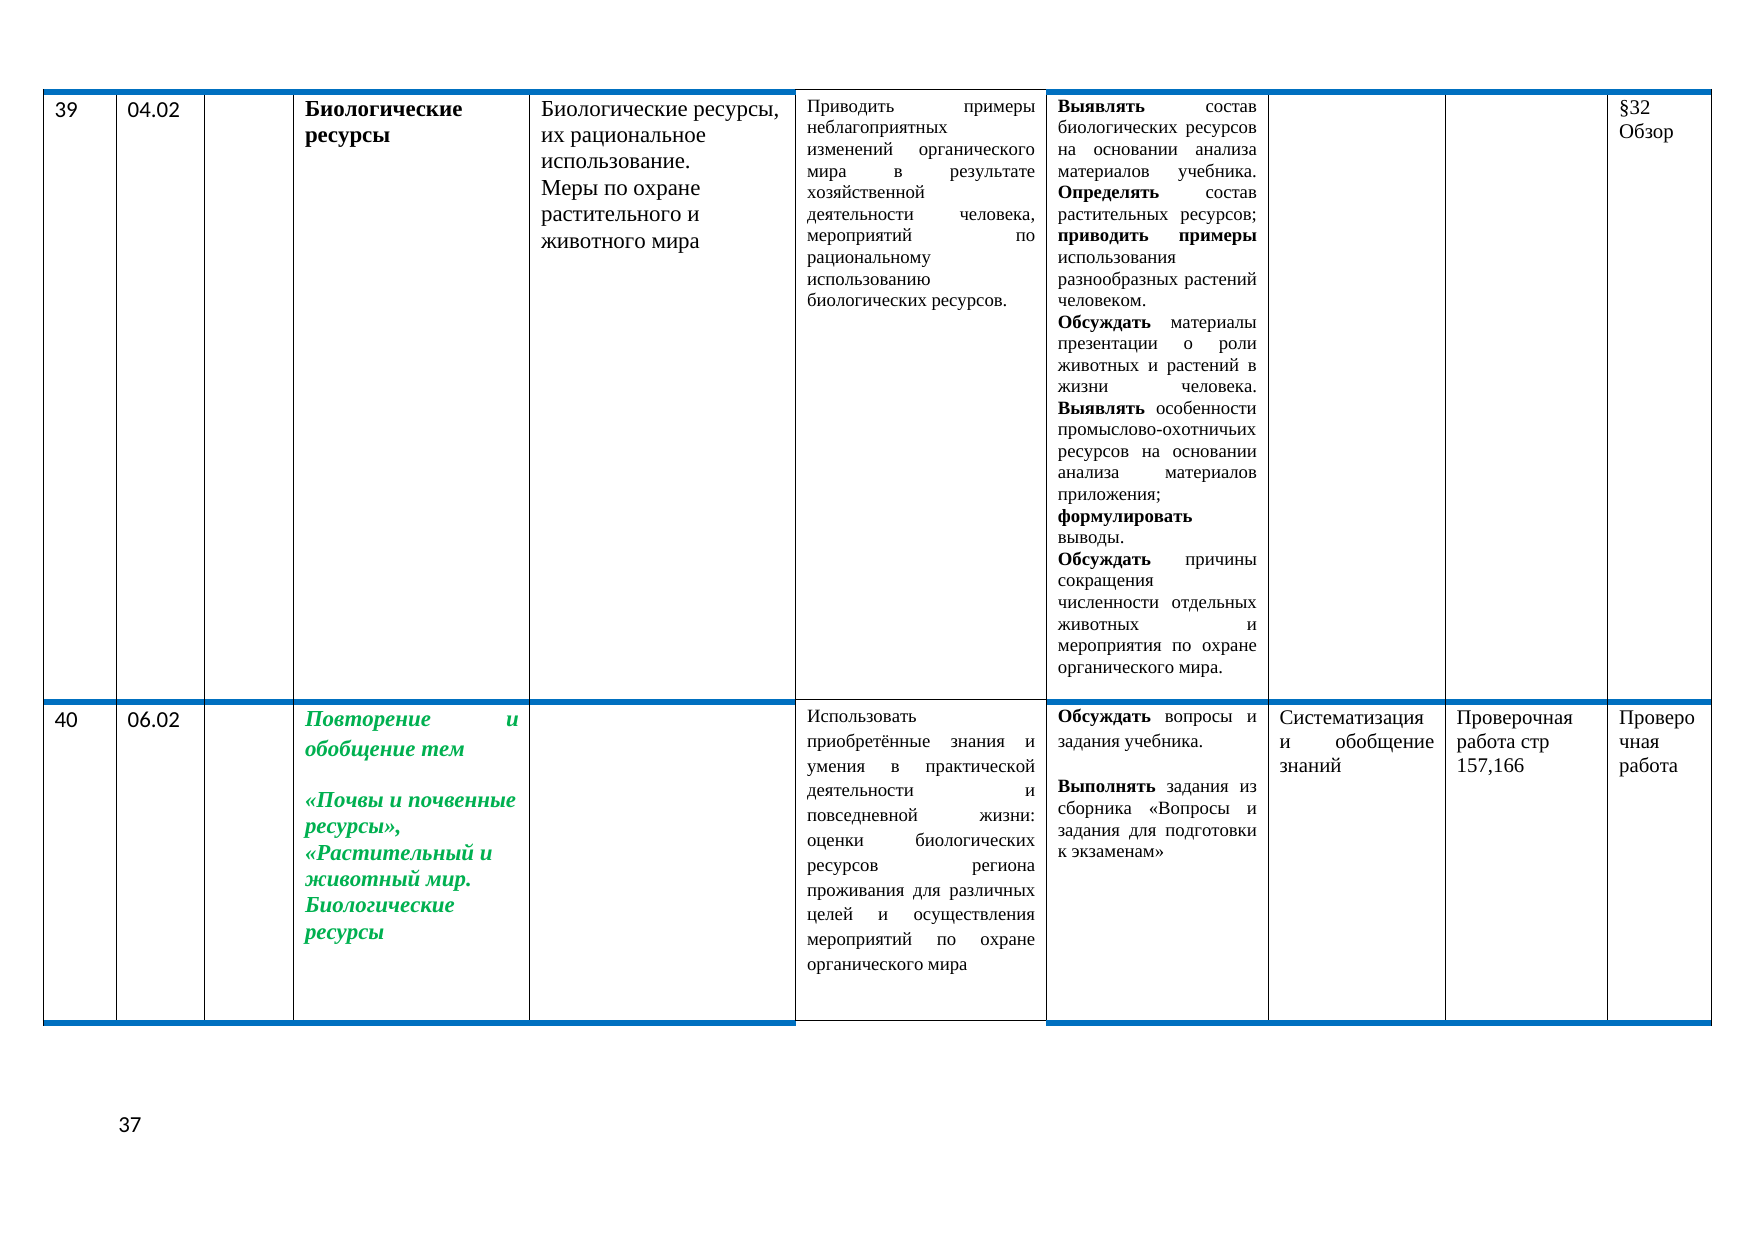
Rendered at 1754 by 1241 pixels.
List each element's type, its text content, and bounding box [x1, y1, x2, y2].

table_cell Повторение и обобщение тем «Почвы и почвенные ресурсы», «Растительный и животный мир. Биологические ресурсы [294, 705, 529, 1020]
table_cell 39 [44, 95, 116, 699]
table_cell [530, 705, 795, 1020]
table_cell Использовать приобретённые знания и умения в практической деятельности и повседневной жизни: оценки биологических ресурсов региона проживания для различных целей и осуществления мероприятий по охране органического мира [796, 700, 1046, 1020]
table_cell [205, 95, 293, 699]
table_cell Обсуждать вопросы и задания учебника. Выполнять задания из сборника «Вопросы и задания для подготовки к экзаменам» [1047, 705, 1268, 1020]
table_cell §32 Обзор [1608, 95, 1711, 699]
table_cell Биологические ресурсы, их рациональное использование. Меры по охране растительного и животного мира [530, 95, 795, 699]
table_cell Приводить примеры неблагоприятных изменений органического мира в результате хозяйственной деятельности человека, мероприятий по рациональному использованию биологических ресурсов. [796, 90, 1046, 699]
table_cell 04.02 [117, 95, 204, 699]
table_cell Выявлять состав биологических ресурсов на основании анализа материалов учебника. Определять состав растительных ресурсов; приводить примеры использования разнообразных растений человеком. Обсуждать материалы презентации о роли животных и растений в жизни человека. Выявлять особенности промыслово-охотничьих ресурсов на основании анализа материалов приложения; формулировать выводы. Обсуждать причины сокращения численности отдельных животных и мероприятия по охране органического мира. [1047, 95, 1268, 699]
table_cell 06.02 [117, 705, 204, 1020]
table_cell [1446, 95, 1607, 699]
table_cell Биологические ресурсы [294, 95, 529, 699]
table_cell 40 [44, 705, 116, 1020]
table_cell [205, 705, 293, 1020]
table_cell Систематизация и обобщение знаний [1269, 705, 1445, 1020]
table_cell Проверочная работа стр 157,166 [1446, 705, 1607, 1020]
table_cell Проверочная работа [1608, 705, 1711, 1020]
table_cell [1269, 95, 1445, 699]
